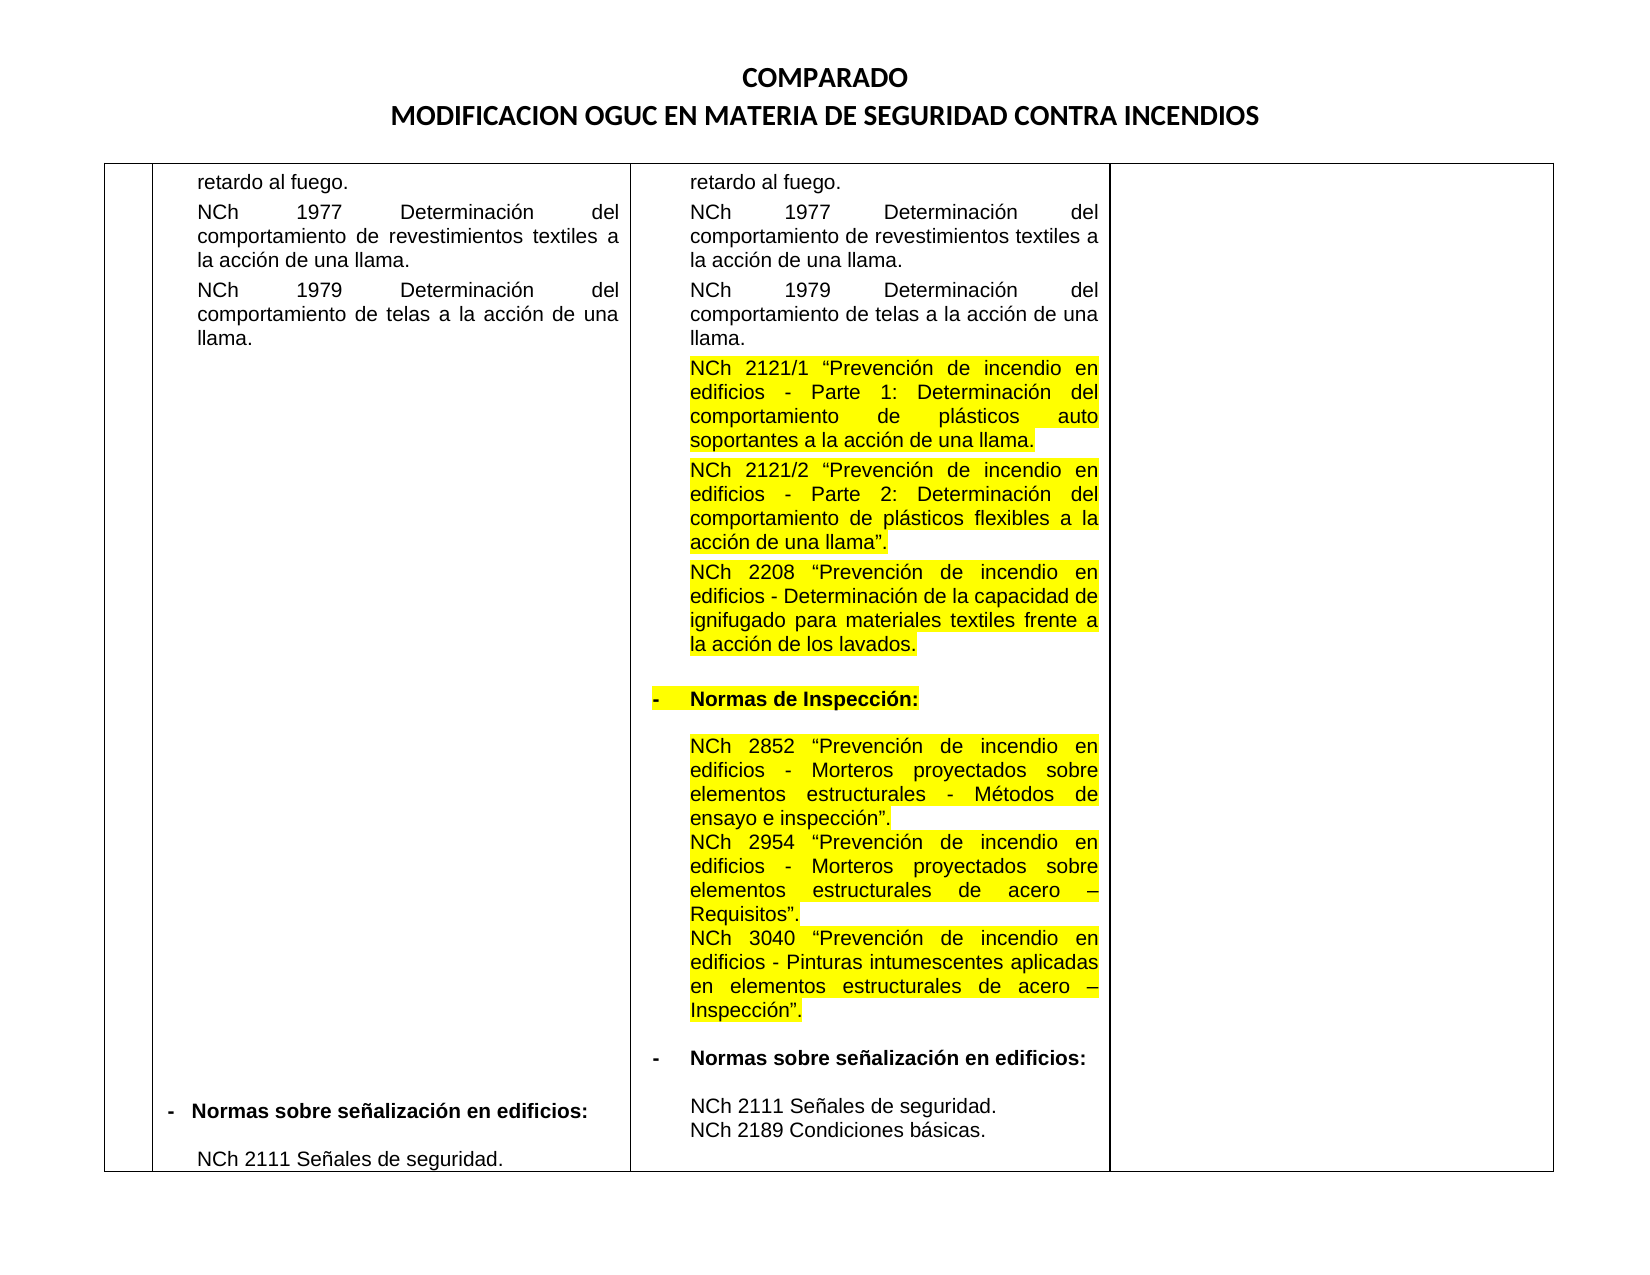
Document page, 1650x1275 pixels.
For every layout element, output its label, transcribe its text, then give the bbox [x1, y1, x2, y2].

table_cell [153, 164, 630, 1171]
table_cell [1111, 164, 1553, 1171]
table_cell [631, 164, 1109, 1171]
table_cell 8 [105, 164, 152, 1171]
